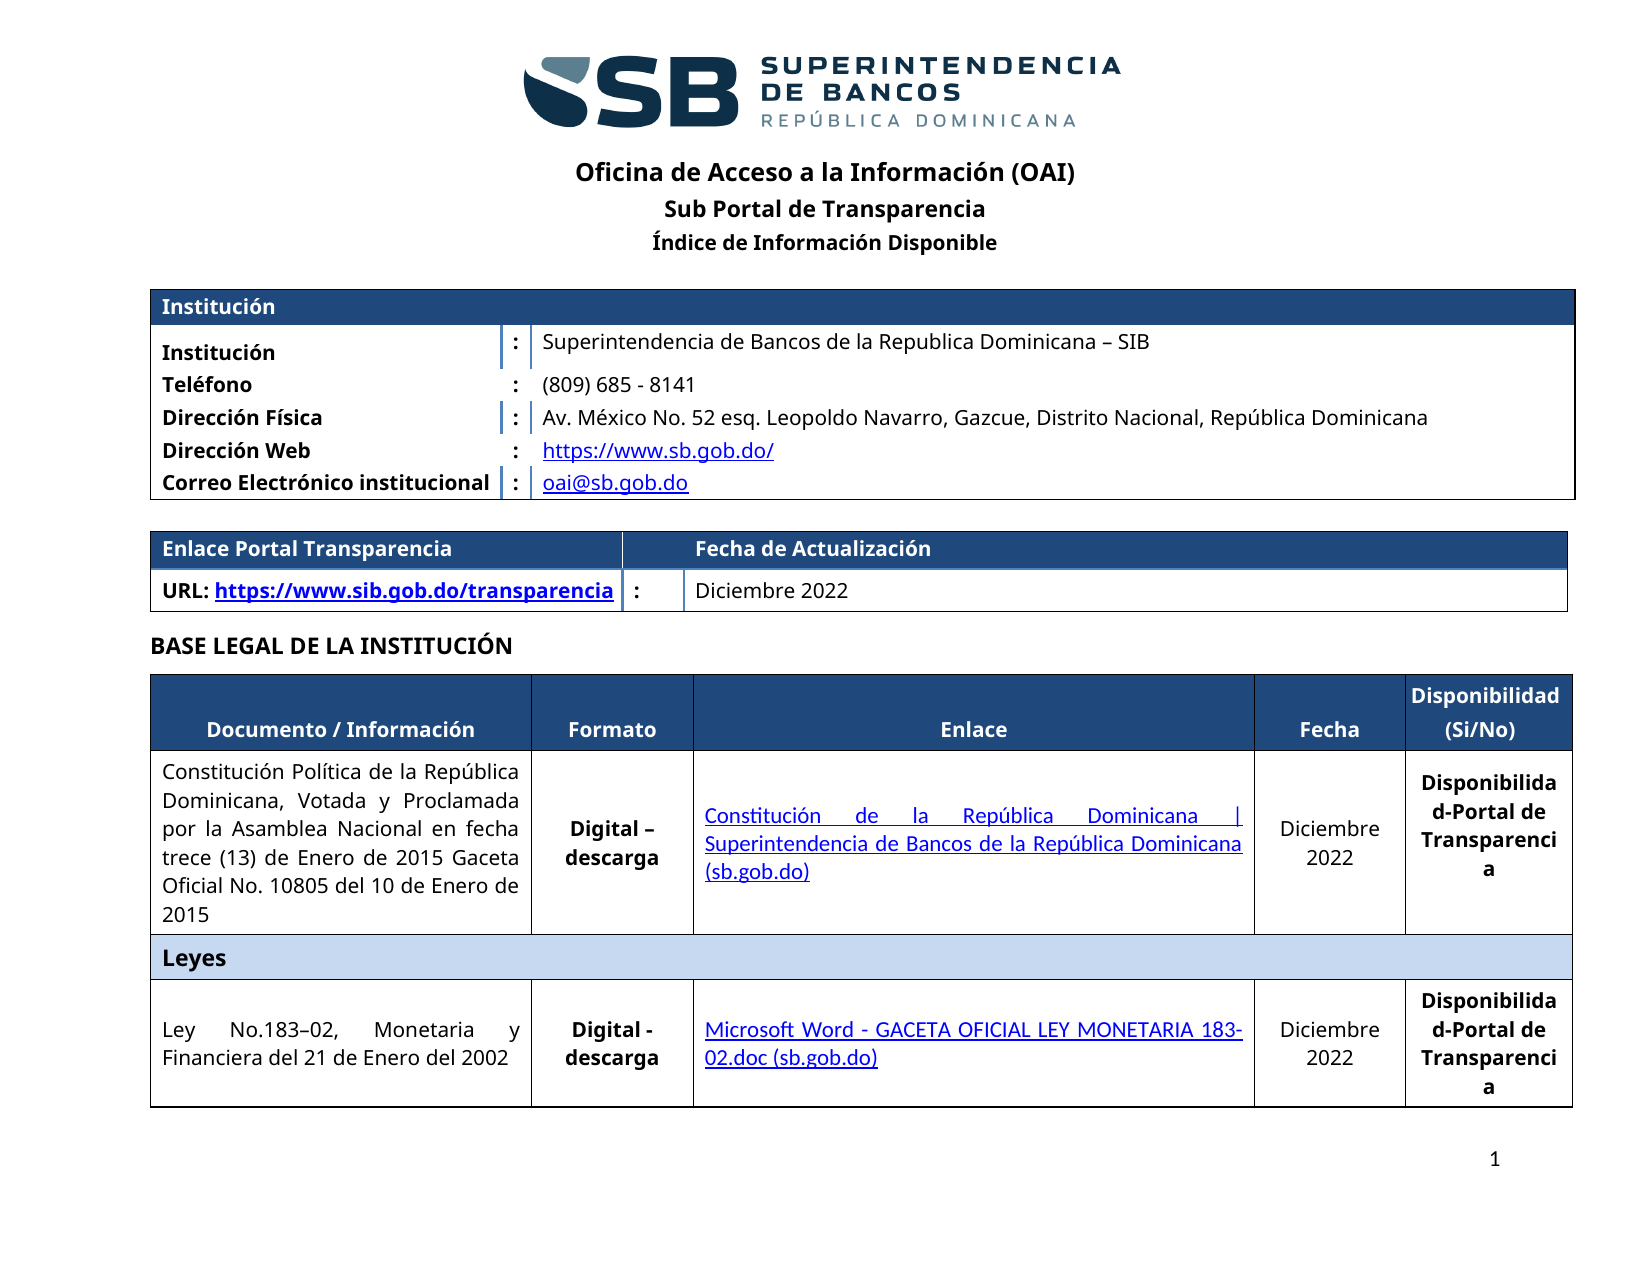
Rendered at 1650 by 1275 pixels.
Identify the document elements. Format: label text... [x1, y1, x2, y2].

table_cell : [503, 466, 530, 499]
table_header [501, 290, 531, 325]
table_header Enlace [694, 675, 1254, 750]
table_cell : [503, 325, 530, 368]
table_cell Dirección Web [151, 434, 501, 466]
table_cell (809) 685 - 8141 [531, 369, 1574, 401]
table_header Disponibilidad (Si/No) [1406, 675, 1572, 750]
table_header Enlace Portal Transparencia [151, 532, 622, 568]
table_cell URL: https://www.sib.gob.do/transparencia [151, 570, 621, 611]
table_cell Superintendencia de Bancos de la Republica Dominicana – SIB [532, 325, 1574, 368]
table_cell Institución [151, 325, 500, 368]
table_cell Microsoft Word - GACETA OFICIAL LEY MONETARIA 183-02.doc (sb.gob.do) [694, 980, 1254, 1106]
picture [486, 29, 1164, 151]
table_cell : [501, 369, 531, 401]
table_cell Teléfono [151, 369, 501, 401]
table_cell Digital -descarga [532, 980, 693, 1106]
table_cell Digital –descarga [532, 751, 693, 934]
table_cell Disponibilidad-Portal de Transparencia [1406, 751, 1572, 934]
table_cell Dirección Física [151, 401, 500, 434]
text BASE LEGAL DE LA INSTITUCIÓN [150, 630, 1500, 661]
table_header Documento / Información [151, 675, 531, 750]
table_cell Leyes [151, 935, 1572, 979]
table_cell Diciembre 2022 [1255, 751, 1405, 934]
table_header Fecha de Actualización [684, 532, 1567, 568]
table_cell Diciembre 2022 [685, 570, 1567, 611]
table_cell https://www.sb.gob.do/ [531, 434, 1574, 466]
table_cell Correo Electrónico institucional [151, 466, 500, 499]
table_cell Av. México No. 52 esq. Leopoldo Navarro, Gazcue, Distrito Nacional, República Dominicana [532, 401, 1574, 434]
table_cell Disponibilidad-Portal de Transparencia [1406, 980, 1572, 1106]
table_header Formato [532, 675, 693, 750]
table_cell Constitución Política de la República Dominicana, Votada y Proclamada por la Asamblea Nacional en fecha trece (13) de Enero de 2015 Gaceta Oficial No. 10805 del 10 de Enero de 2015 [151, 751, 531, 934]
table_header [531, 290, 1574, 325]
table_header [623, 532, 684, 568]
table_cell oai@sb.gob.do [532, 466, 1574, 499]
table_cell : [503, 401, 530, 434]
table_cell Constitución de la República Dominicana | Superintendencia de Bancos de la República Dominicana (sb.gob.do) [694, 751, 1254, 934]
table_header Fecha [1255, 675, 1405, 750]
table_cell : [624, 570, 683, 611]
table_cell Diciembre 2022 [1255, 980, 1405, 1106]
table_cell Ley No.183–02, Monetaria y Financiera del 21 de Enero del 2002 [151, 980, 531, 1106]
table_header Institución [151, 290, 501, 325]
table_cell : [501, 434, 531, 466]
